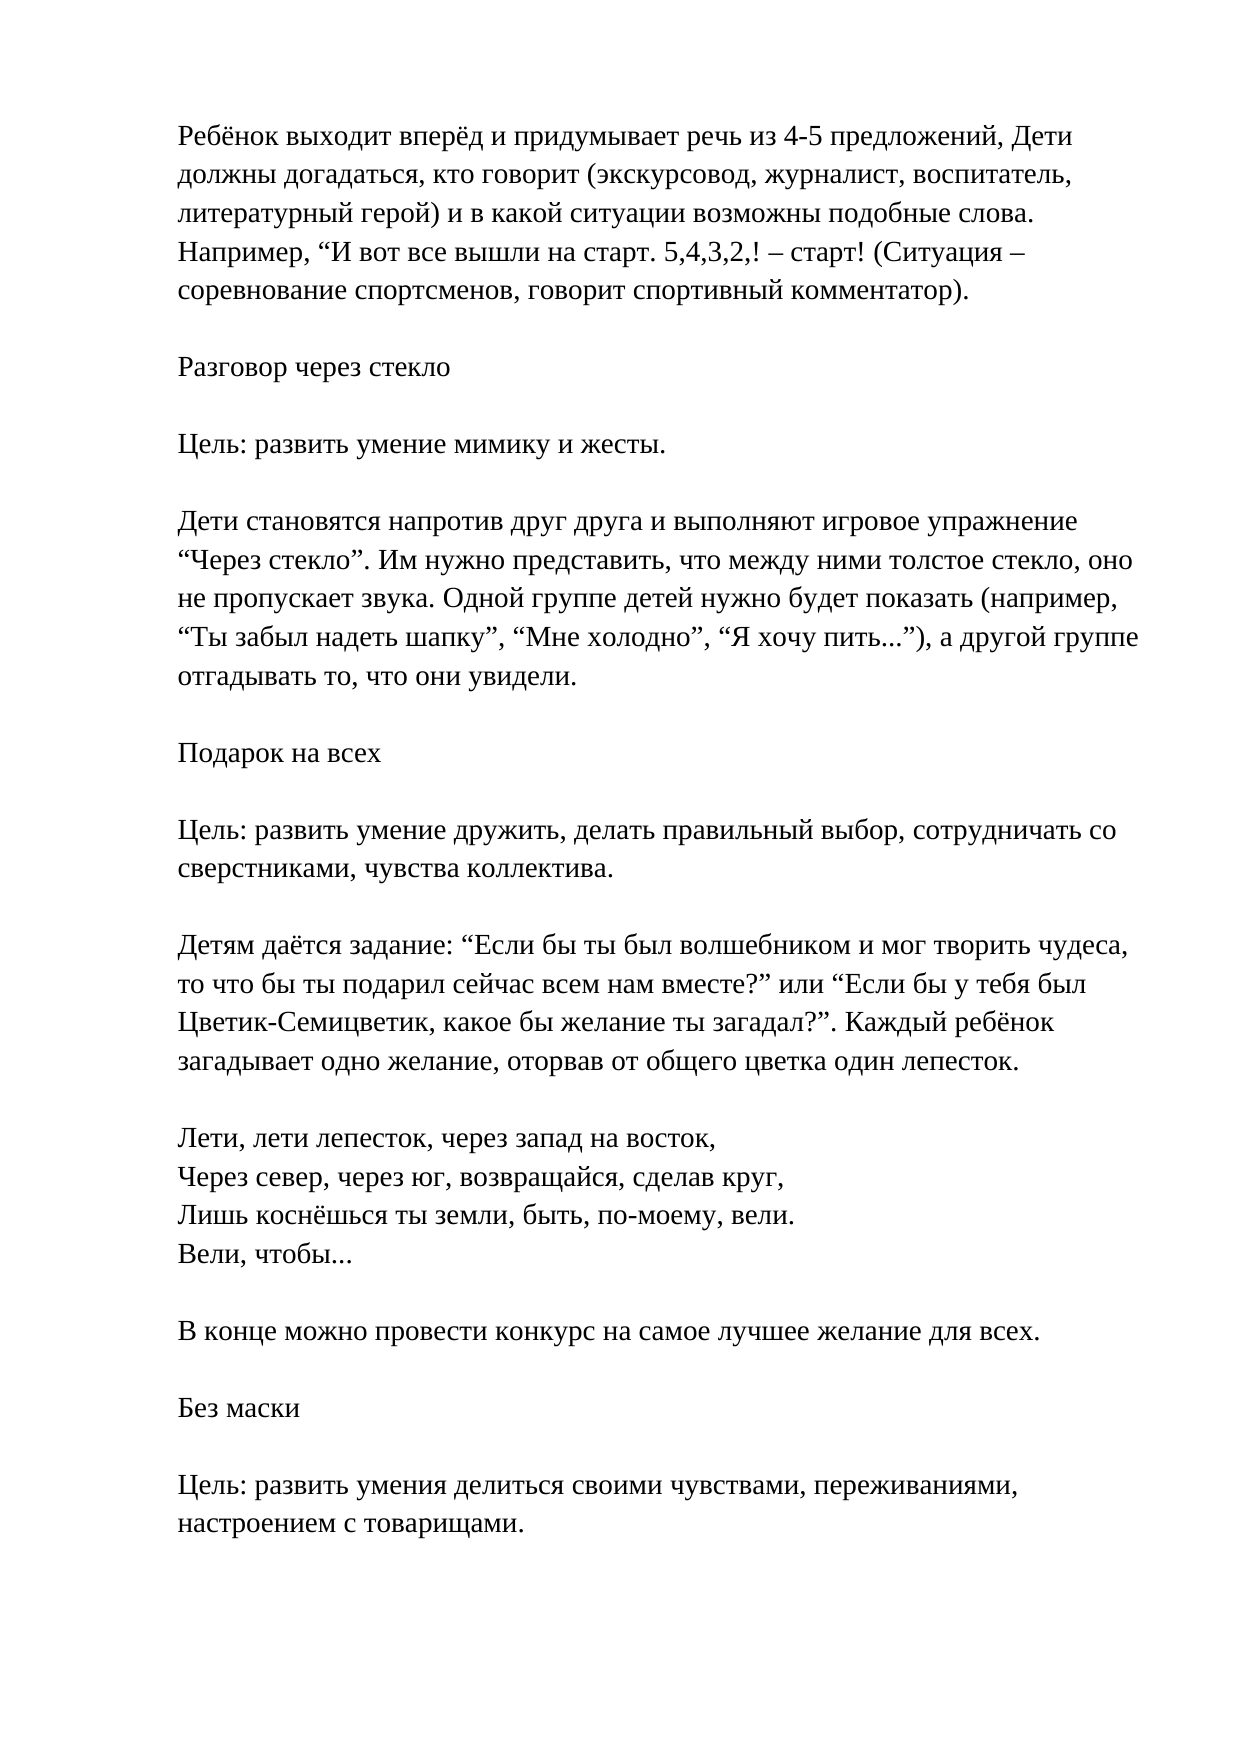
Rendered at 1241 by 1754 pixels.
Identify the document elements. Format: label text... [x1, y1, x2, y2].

text Разговор через стекло [177, 349, 1152, 383]
text Дети становятся напротив друг друга и выполняют игровое упражнение “Через стекло”. Им нужно представить, что между ними толстое стекло, оно не пропускает звука. Одной группе детей нужно будет показать (например, “Ты забыл надеть шапку”, “Мне холодно”, “Я хочу пить...”), а другой группе отгадывать то, что они увидели. [177, 503, 1152, 691]
text Цель: развить умение мимику и жесты. [177, 426, 1152, 460]
text Без маски [177, 1390, 1152, 1423]
text Вели, чтобы... [177, 1236, 1152, 1269]
text Детям даётся задание: “Если бы ты был волшебником и мог творить чудеса, то что бы ты подарил сейчас всем нам вместе?” или “Если бы у тебя был Цветик-Семицветик, какое бы желание ты загадал?”. Каждый ребёнок загадывает одно желание, оторвав от общего цветка один лепесток. [177, 927, 1152, 1077]
text Подарок на всех [177, 735, 1152, 768]
text Цель: развить умение дружить, делать правильный выбор, сотрудничать со сверстниками, чувства коллектива. [177, 812, 1152, 884]
text Лети, лети лепесток, через запад на восток, [177, 1120, 1152, 1154]
text В конце можно провести конкурс на самое лучшее желание для всех. [177, 1313, 1152, 1346]
text Цель: развить умения делиться своими чувствами, переживаниями, настроением с товарищами. [177, 1467, 1152, 1539]
text Через север, через юг, возвращайся, сделав круг, [177, 1159, 1152, 1192]
text Ребёнок выходит вперёд и придумывает речь из 4-5 предложений, Дети должны догадаться, кто говорит (экскурсовод, журналист, воспитатель, литературный герой) и в какой ситуации возможны подобные слова. Например, “И вот все вышли на старт. 5,4,3,2,! – старт! (Ситуация – соревнование спортсменов, говорит спортивный комментатор). [177, 118, 1152, 306]
text Лишь коснёшься ты земли, быть, по-моему, вели. [177, 1197, 1152, 1231]
